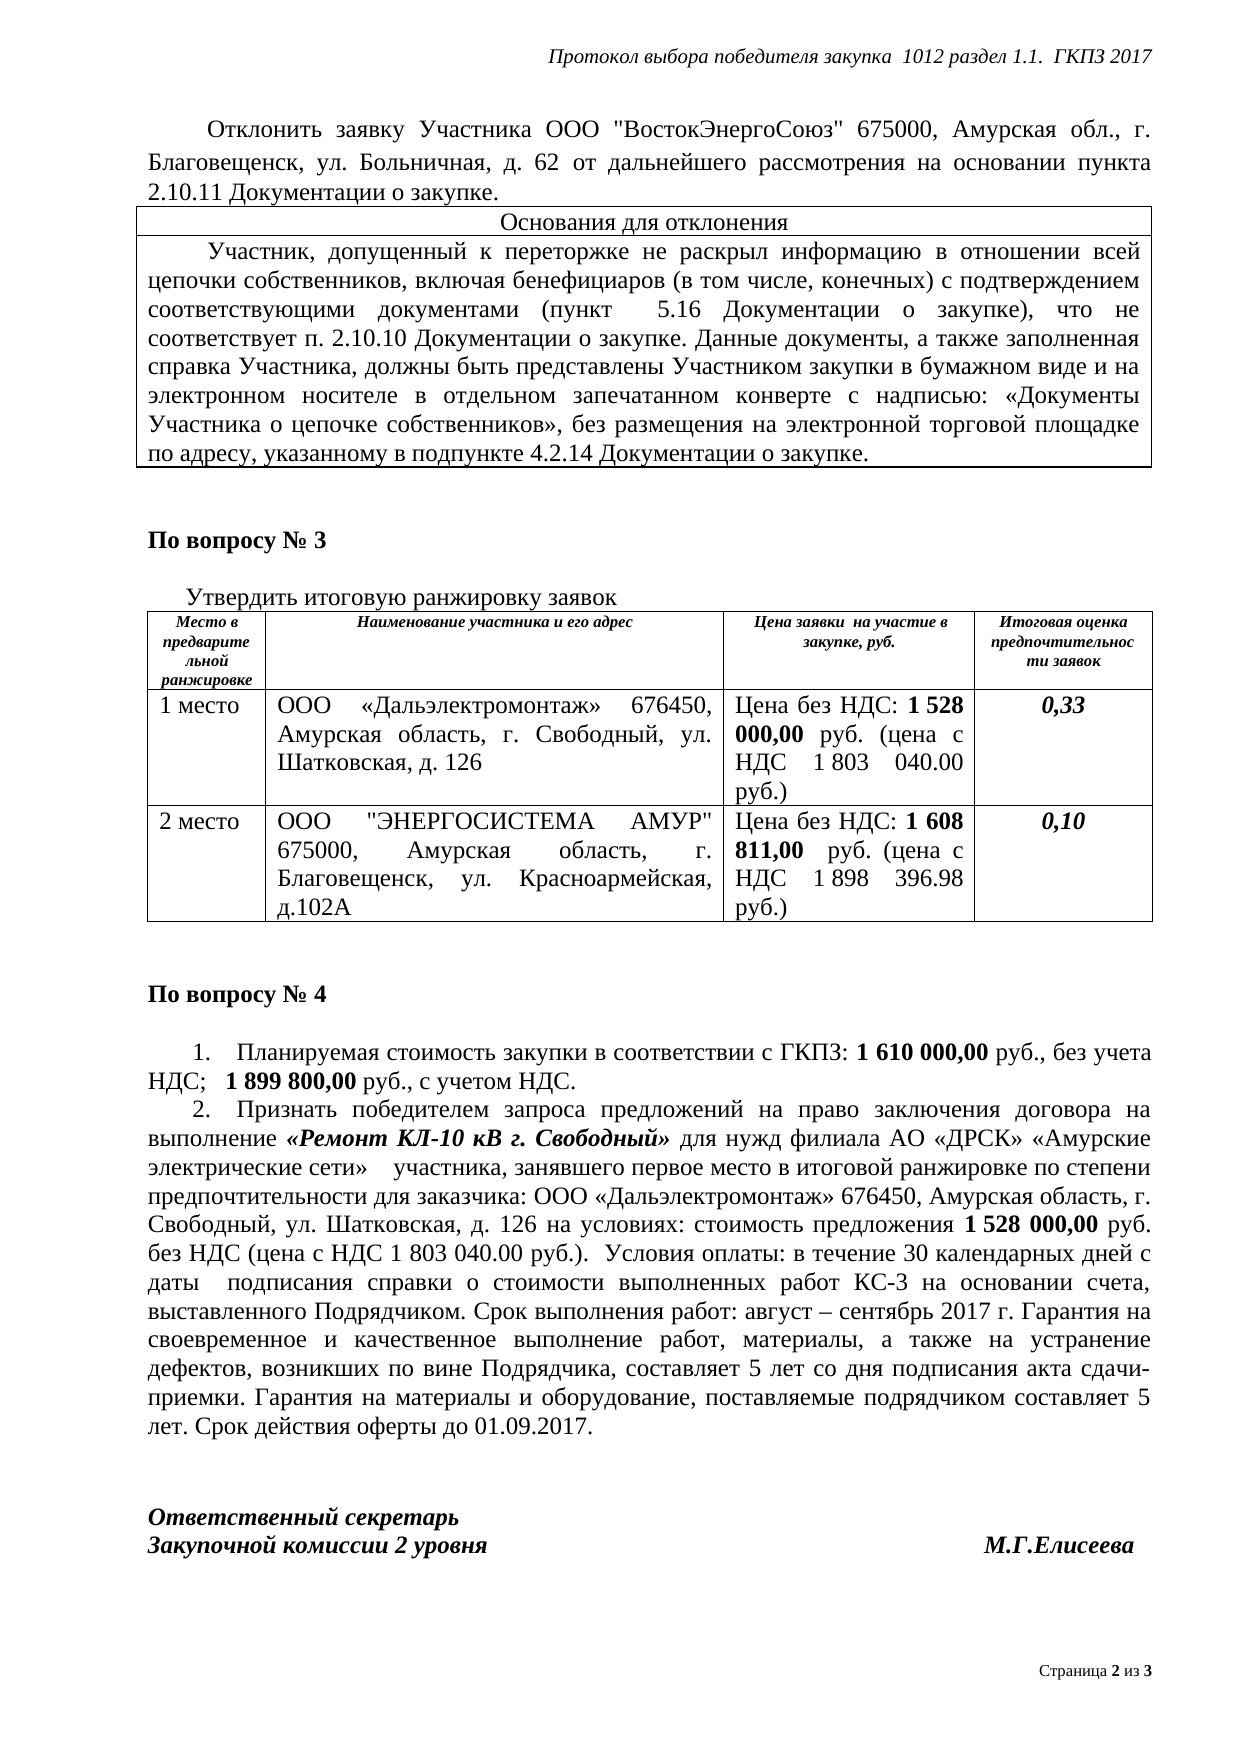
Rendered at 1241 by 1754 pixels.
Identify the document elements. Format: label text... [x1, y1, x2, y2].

list Планируемая стоимость закупки в соответствии с ГКПЗ: 1 610 000,00 руб., без учета НДС; 1 899 800,00 руб., с учетом НДС. [148, 1037, 1152, 1094]
table_header Основания для отклонения [137, 207, 1151, 235]
table_cell 0,10 [975, 806, 1152, 921]
table_cell ООО "ЭНЕРГОСИСТЕМА АМУР" 675000, Амурская область, г. Благовещенск, ул. Красноармейская, д.102А [266, 806, 723, 921]
table_cell ООО «Дальэлектромонтаж» 676450, Амурская область, г. Свободный, ул. Шатковская, д. 126 [266, 690, 723, 805]
table_header Место в предварительной ранжировке [148, 612, 265, 689]
table_cell Цена без НДС: 1 528 000,00 руб. (цена с НДС 1 803 040.00 руб.) [724, 690, 974, 805]
table_cell 1 место [148, 690, 265, 805]
table_cell Участник, допущенный к переторжке не раскрыл информацию в отношении всей цепочки собственников, включая бенефициаров (в том числе, конечных) с подтверждением соответствующими документами (пункт 5.16 Документации о закупке), что не соответствует п. 2.10.10 Документации о закупке. Данные документы, а также заполненная справка Участника, должны быть представлены Участником закупки в бумажном виде и на электронном носителе в отдельном запечатанном конверте с надписью: «Документы Участника о цепочке собственников», без размещения на электронной торговой площадке по адресу, указанному в подпункте 4.2.14 Документации о закупке. [137, 236, 1151, 466]
text Ответственный секретарь [148, 1502, 1152, 1531]
text Отклонить заявку Участника ООО "ВостокЭнергоСоюз" 675000, Амурская обл., г. Благовещенск, ул. Больничная, д. 62 от дальнейшего рассмотрения на основании пункта 2.10.11 Документации о закупке. [148, 114, 1152, 206]
text По вопросу № 3 [148, 525, 1152, 554]
table_cell 0,33 [975, 690, 1152, 805]
table_cell Цена без НДС: 1 608 811,00 руб. (цена с НДС 1 898 396.98 руб.) [724, 806, 974, 921]
table_header Итоговая оценка предпочтительности заявок [975, 612, 1152, 689]
list Признать победителем запроса предложений на право заключения договора на выполнение «Ремонт КЛ-10 кВ г. Свободный» для нужд филиала АО «ДРСК» «Амурские электрические сети» участника, занявшего первое место в итоговой ранжировке по степени предпочтительности для заказчика: ООО «Дальэлектромонтаж» 676450, Амурская область, г. Свободный, ул. Шатковская, д. 126 на условиях: стоимость предложения 1 528 000,00 руб. без НДС (цена с НДС 1 803 040.00 руб.). Условия оплаты: в течение 30 календарных дней с даты подписания справки о стоимости выполненных работ КС-3 на основании счета, выставленного Подрядчиком. Срок выполнения работ: август – сентябрь 2017 г. Гарантия на своевременное и качественное выполнение работ, материалы, а также на устранение дефектов, возникших по вине Подрядчика, составляет 5 лет со дня подписания акта сдачи-приемки. Гарантия на материалы и оборудование, поставляемые подрядчиком составляет 5 лет. Срок действия оферты до 01.09.2017. [148, 1094, 1152, 1439]
text По вопросу № 4 [148, 979, 1152, 1008]
list Утвердить итоговую ранжировку заявок [185, 582, 1152, 611]
table_header Цена заявки на участие в закупке, руб. [724, 612, 974, 689]
table_cell 2 место [148, 806, 265, 921]
text Закупочной комиссии 2 уровня М.Г.Елисеева [148, 1531, 1152, 1559]
table_header Наименование участника и его адрес [266, 612, 723, 689]
